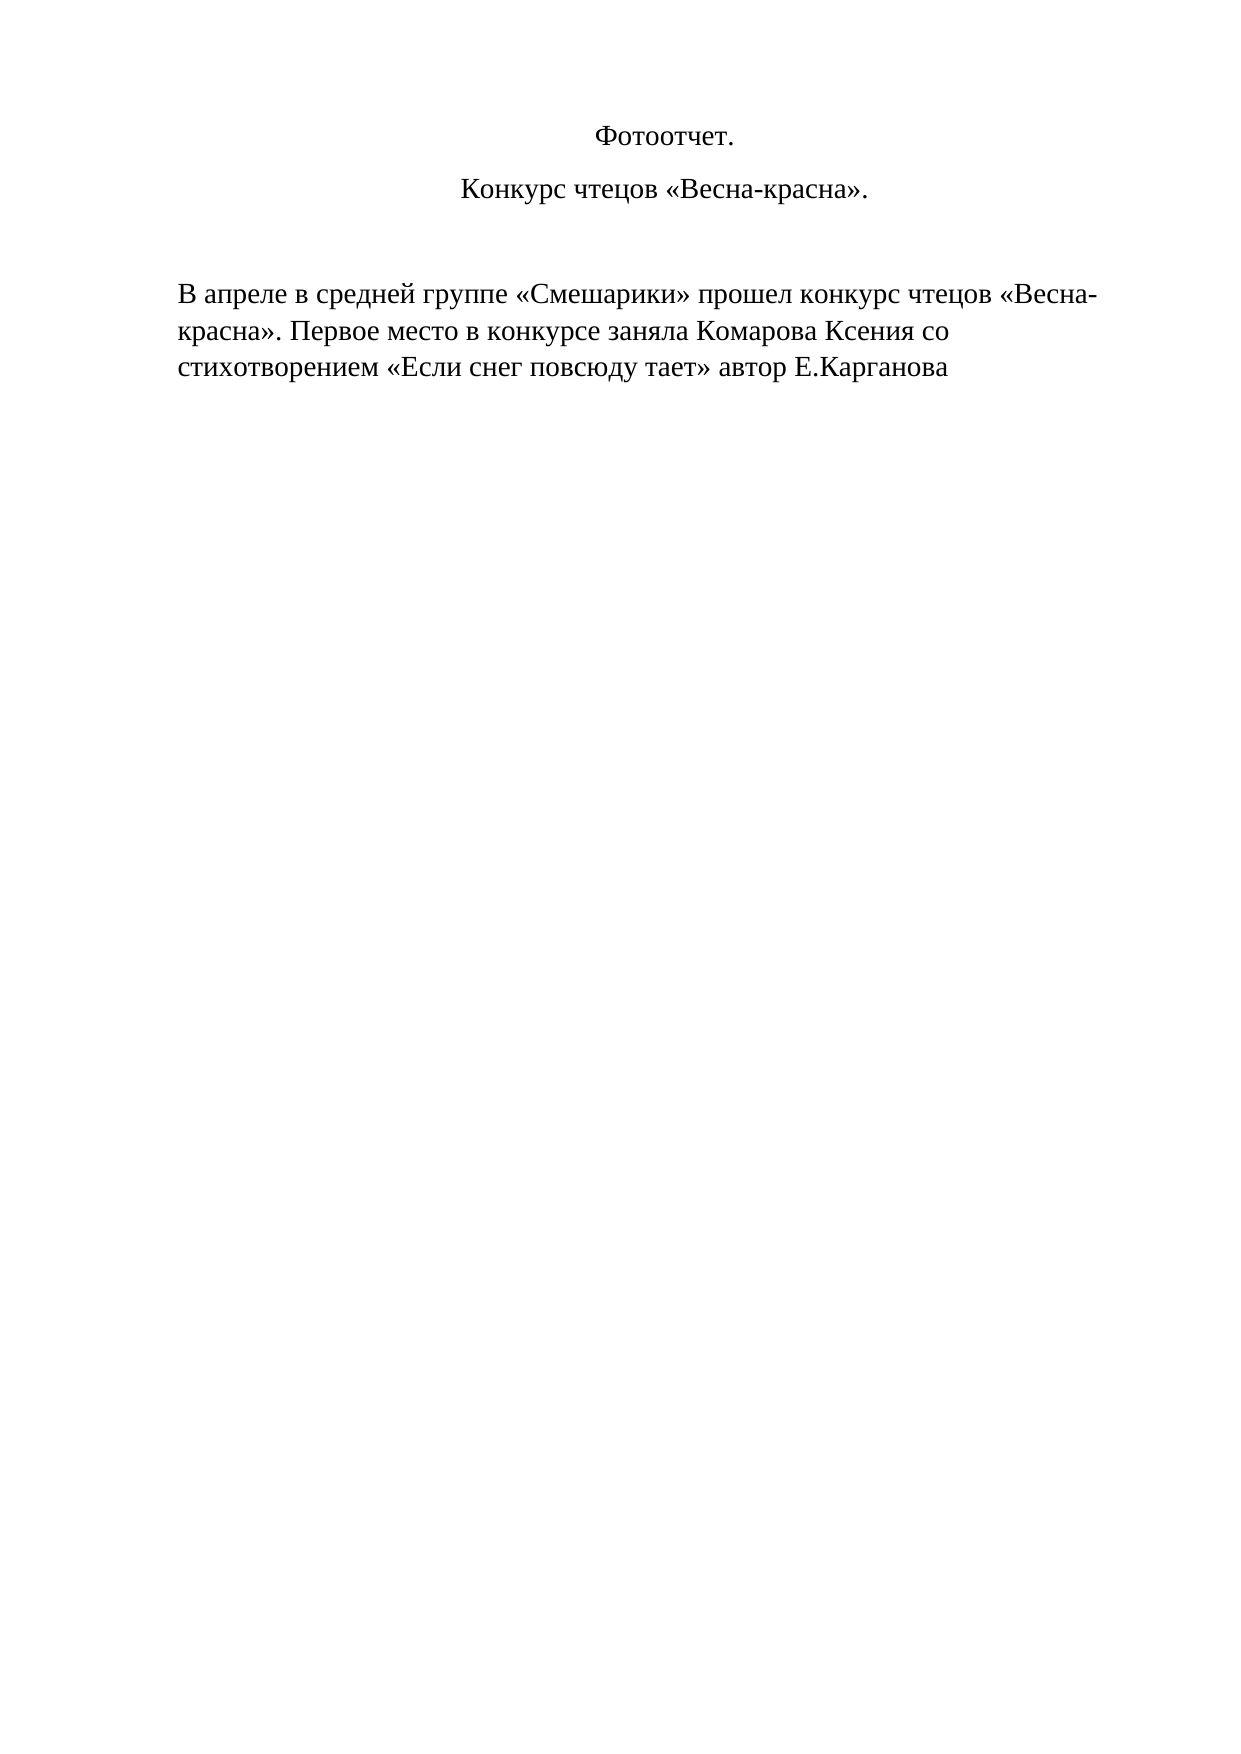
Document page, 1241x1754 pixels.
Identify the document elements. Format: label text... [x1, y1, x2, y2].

text Фотоотчет. [177, 118, 1152, 152]
text В апреле в средней группе «Смешарики» прошел конкурс чтецов «Весна-красна». Первое место в конкурсе заняла Комарова Ксения со стихотворением «Если снег повсюду тает» автор Е.Карганова [177, 277, 1152, 382]
text Конкурс чтецов «Весна-красна». [177, 171, 1152, 204]
